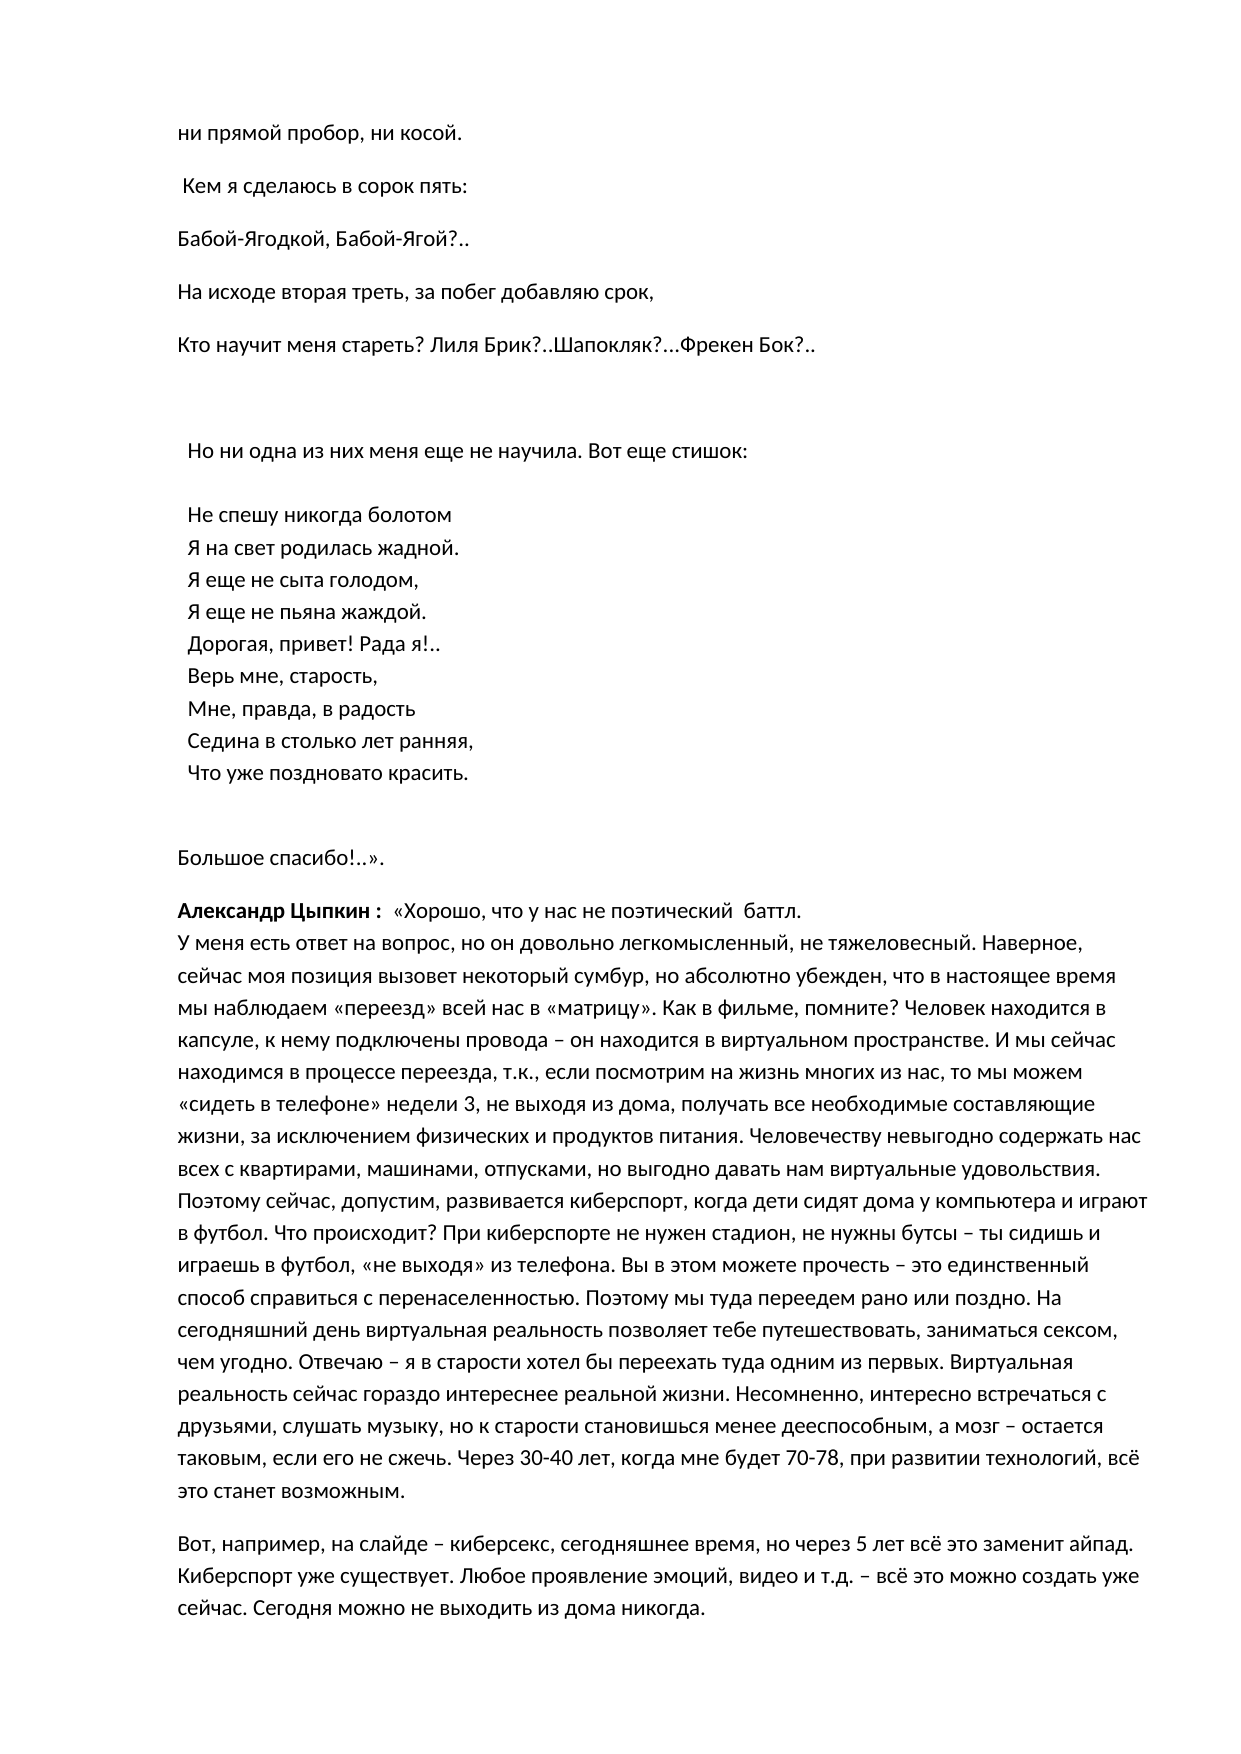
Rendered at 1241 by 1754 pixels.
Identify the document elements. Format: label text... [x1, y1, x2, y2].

text Не спешу никогда болотом [177, 501, 1152, 529]
text Мне, правда, в радость [177, 694, 1152, 722]
text Седина в столько лет ранняя, [177, 726, 1152, 754]
text Что уже поздновато красить. [177, 758, 1152, 786]
text Вот, например, на слайде – киберсекс, сегодняшнее время, но через 5 лет всё это заменит айпад. Киберспорт уже существует. Любое проявление эмоций, видео и т.д. – всё это можно создать уже сейчас. Сегодня можно не выходить из дома никогда. [177, 1529, 1152, 1621]
text Александр Цыпкин : «Хорошо, что у нас не поэтический баттл. У меня есть ответ на вопрос, но он довольно легкомысленный, не тяжеловесный. Наверное, сейчас моя позиция вызовет некоторый сумбур, но абсолютно убежден, что в настоящее время мы наблюдаем «переезд» всей нас в «матрицу». Как в фильме, помните? Человек находится в капсуле, к нему подключены провода – он находится в виртуальном пространстве. И мы сейчас находимся в процессе переезда, т.к., если посмотрим на жизнь многих из нас, то мы можем «сидеть в телефоне» недели 3, не выходя из дома, получать все необходимые составляющие жизни, за исключением физических и продуктов питания. Человечеству невыгодно содержать нас всех с квартирами, машинами, отпусками, но выгодно давать нам виртуальные удовольствия. Поэтому сейчас, допустим, развивается киберспорт, когда дети сидят дома у компьютера и играют в футбол. Что происходит? При киберспорте не нужен стадион, не нужны бутсы – ты сидишь и играешь в футбол, «не выходя» из телефона. Вы в этом можете прочесть – это единственный способ справиться с перенаселенностью. Поэтому мы туда переедем рано или поздно. На сегодняшний день виртуальная реальность позволяет тебе путешествовать, заниматься сексом, чем угодно. Отвечаю – я в старости хотел бы переехать туда одним из первых. Виртуальная реальность сейчас гораздо интереснее реальной жизни. Несомненно, интересно встречаться с друзьями, слушать музыку, но к старости становишься менее дееспособным, а мозг – остается таковым, если его не сжечь. Через 30-40 лет, когда мне будет 70-78, при развитии технологий, всё это станет возможным. [177, 896, 1152, 1504]
text Дорогая, привет! Рада я!.. [177, 629, 1152, 657]
text Я еще не сыта голодом, [177, 565, 1152, 593]
text Кем я сделаюсь в сорок пять: [177, 171, 1152, 199]
text Я на свет родилась жадной. [177, 533, 1152, 561]
text ни прямой пробор, ни косой. [177, 118, 1152, 146]
text Большое спасибо!..». [177, 843, 1152, 871]
text На исходе вторая треть, за побег добавляю срок, [177, 277, 1152, 305]
text Бабой-Ягодкой, Бабой-Ягой?.. [177, 224, 1152, 252]
text Верь мне, старость, [177, 662, 1152, 689]
text Но ни одна из них меня еще не научила. Вот еще стишок: [177, 436, 1152, 464]
text Кто научит меня стареть? Лиля Брик?..Шапокляк?...Фрекен Бок?.. [177, 330, 1152, 358]
text Я еще не пьяна жаждой. [177, 597, 1152, 625]
